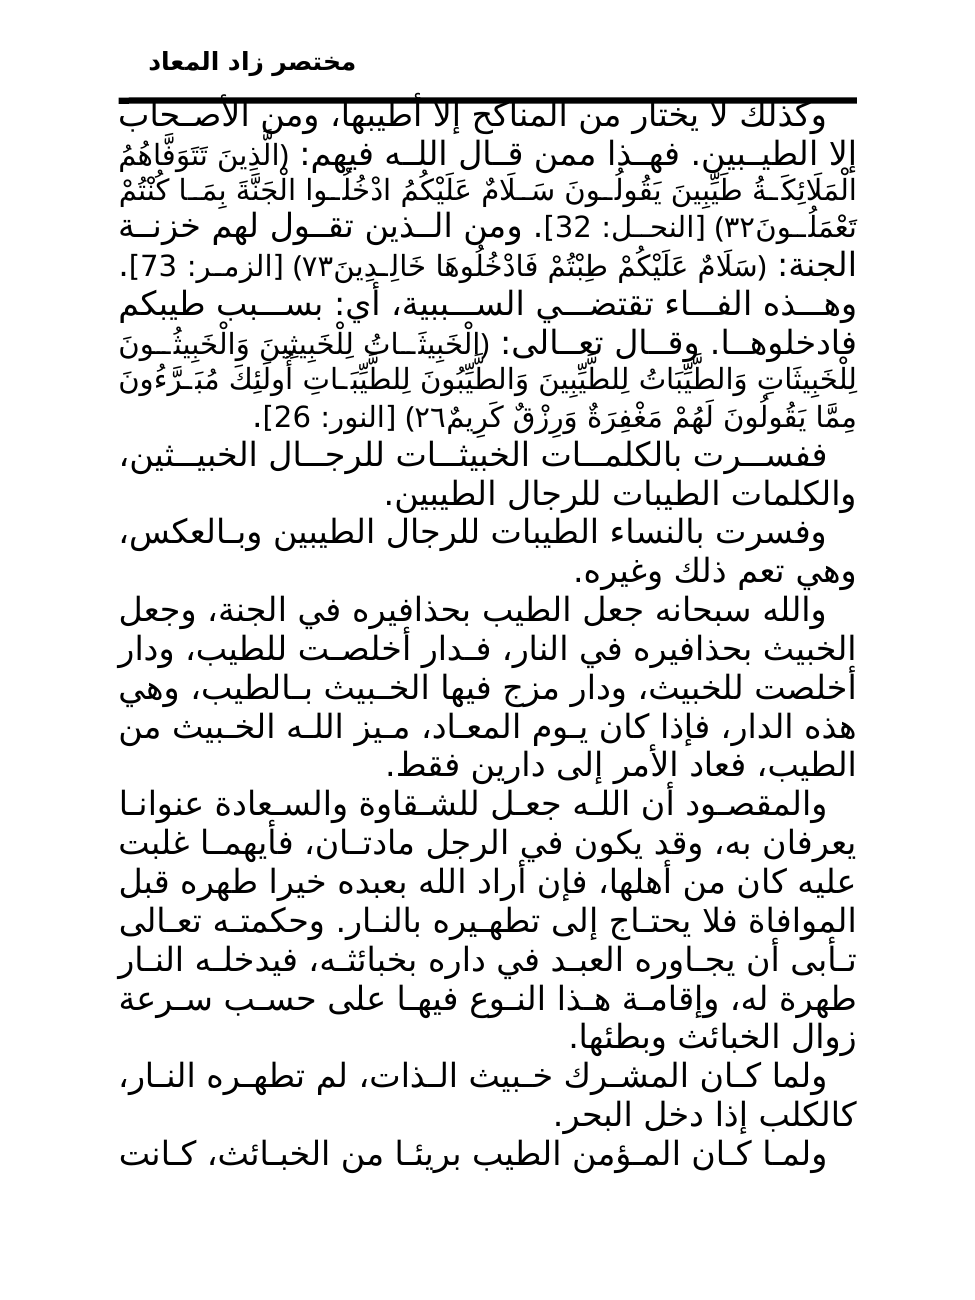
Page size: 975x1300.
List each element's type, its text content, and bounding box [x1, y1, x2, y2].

text ولما كان المشرك خبيث الذات، لم تطهره النار، كالكلب إذا دخل البحر. [118, 1057, 857, 1134]
text والمقصود أن الله جعل للشقاوة والسعادة عنوانا يعرفان به، وقد يكون في الرجل مادتان، فأيهما غلبت عليه كان من أهلها، فإن أراد الله بعبده خيرا طهره قبل الموافاة فلا يحتاج إلى تطهيره بالنار. وحكمته تعالى تأبى أن يجاوره العبد في داره بخبائثه، فيدخله النار طهرة له، وإقامة هذا النوع فيها على حسب سرعة زوال الخبائث وبطئها. [118, 785, 857, 1057]
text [118, 1134, 857, 1173]
text وفسرت بالنساء الطيبات للرجال الطيبين وبالعكس، وهي تعم ذلك وغيره. [118, 513, 857, 591]
text وكذلك لا يختار من المناكح إلا أطيبها، ومن الأصحاب إلا الطيبين. فهذا ممن قال الله فيهم: ﴿الَّذِينَ تَتَوَفَّاهُمُ الْمَلَائِكَةُ طَيِّبِينَ يَقُولُونَ سَلَامٌ عَلَيْكُمُ ادْخُلُوا الْجَنَّةَ بِمَا كُنْتُمْ تَعْمَلُونَ٣٢﴾ [النحل: 32]. ومن الذين تقول لهم خزنة الجنة: ﴿سَلَامٌ عَلَيْكُمْ طِبْتُمْ فَادْخُلُوهَا خَالِدِينَ٧٣﴾ [الزمر: 73]. وهذه الفاء تقتضي السببية، أي: بسبب طيبكم فادخلوها. وقال تعالى: ﴿الْخَبِيثَاتُ لِلْخَبِيثِينَ وَالْخَبِيثُونَ لِلْخَبِيثَاتِ وَالطَّيِّبَاتُ لِلطَّيِّبِينَ وَالطَّيِّبُونَ لِلطَّيِّبَاتِ أُولَئِكَ مُبَرَّءُونَ مِمَّا يَقُولُونَ لَهُمْ مَغْفِرَةٌ وَرِزْقٌ كَرِيمٌ٢٦﴾ [النور: 26]. [118, 95, 857, 435]
text ففسرت بالكلمات الخبيثات للرجال الخبيثين، والكلمات الطيبات للرجال الطيبين. [118, 435, 857, 513]
text والله سبحانه جعل الطيب بحذافيره في الجنة، وجعل الخبيث بحذافيره في النار، فدار أخلصت للطيب، ودار أخلصت للخبيث، ودار مزج فيها الخبيث بالطيب، وهي هذه الدار، فإذا كان يوم المعاد، ميز الله الخبيث من الطيب، فعاد الأمر إلى دارين فقط. [118, 591, 857, 785]
